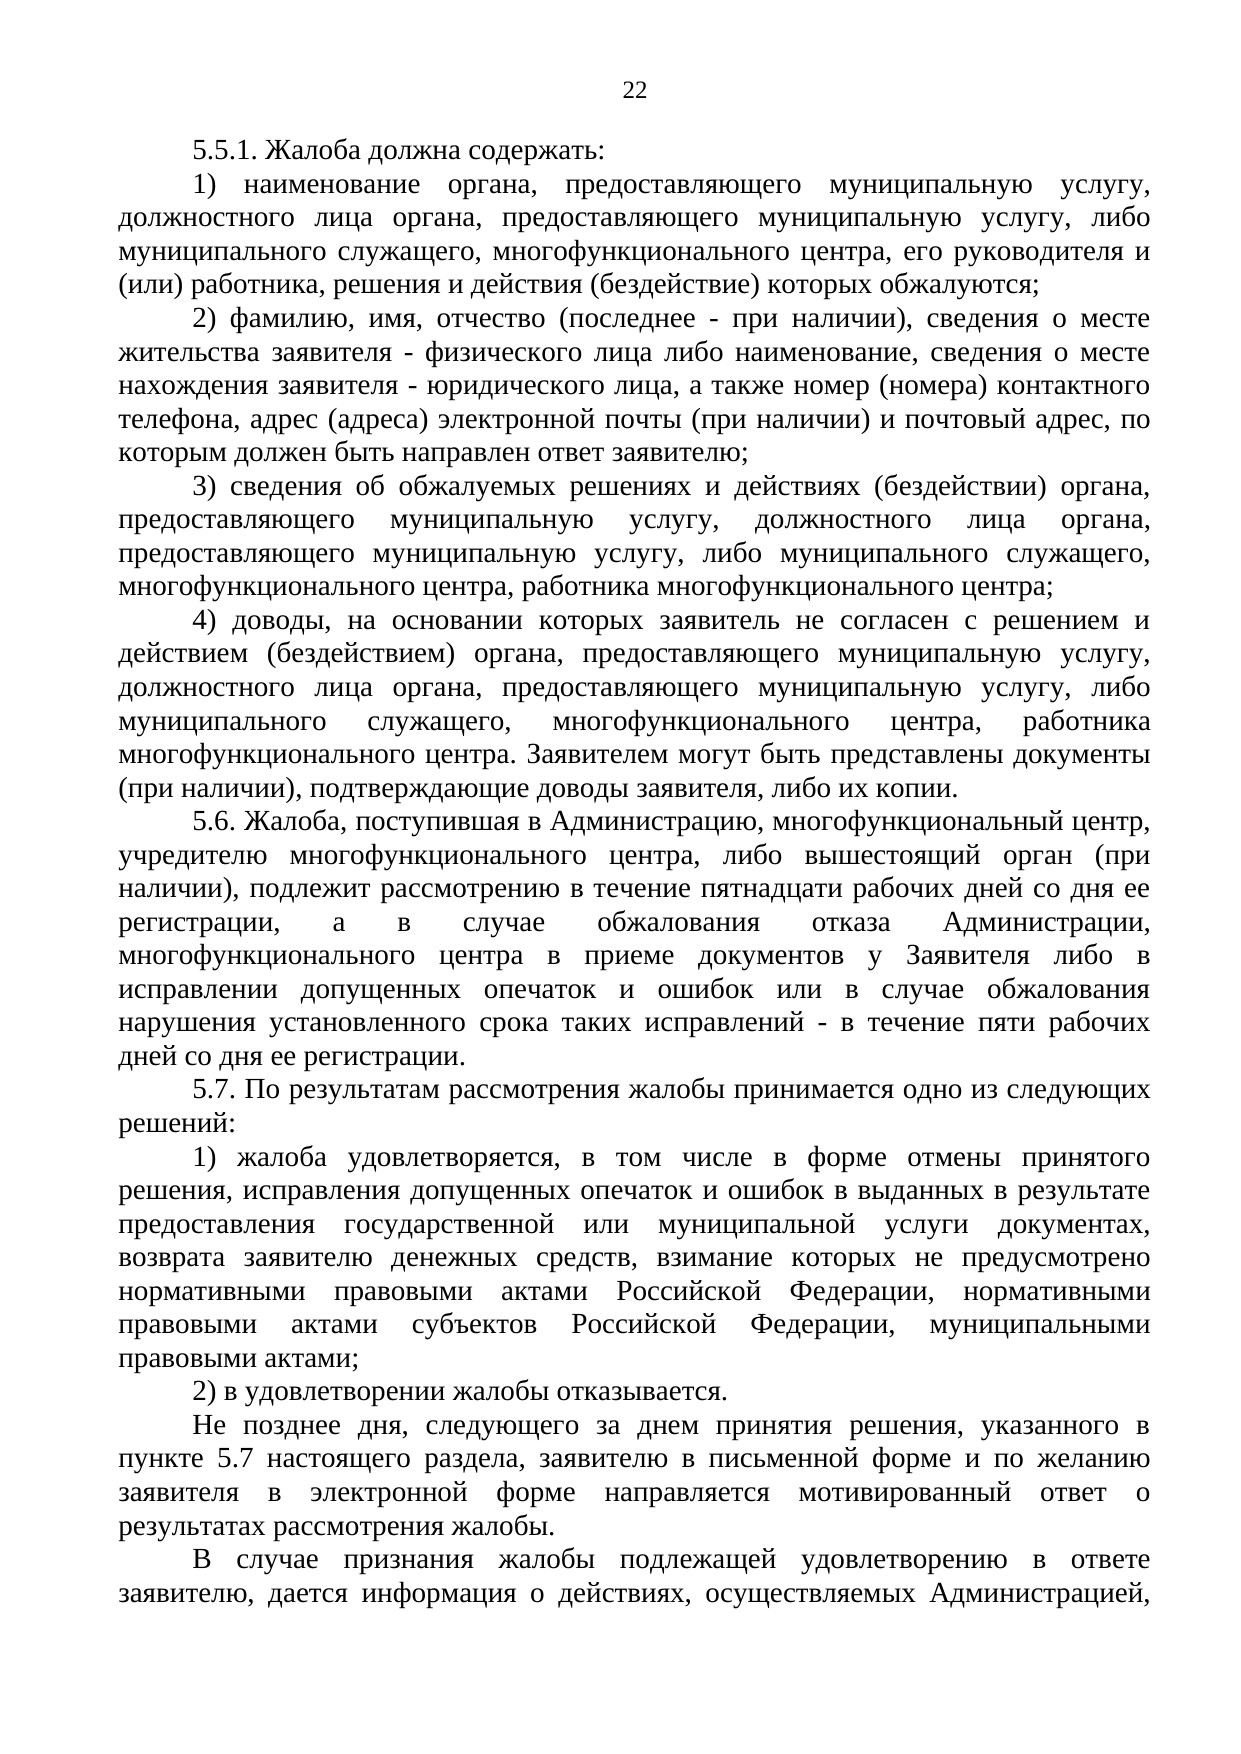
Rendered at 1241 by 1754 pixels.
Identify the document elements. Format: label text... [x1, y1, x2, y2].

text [118, 1541, 1152, 1608]
text 3) сведения об обжалуемых решениях и действиях (бездействии) органа, предоставляющего муниципальную услугу, должностного лица органа, предоставляющего муниципальную услугу, либо муниципального служащего, многофункционального центра, работника многофункционального центра; [118, 468, 1152, 602]
text 5.7. По результатам рассмотрения жалобы принимается одно из следующих решений: [118, 1072, 1152, 1139]
text 2) в удовлетворении жалобы отказывается. [118, 1373, 1152, 1407]
text Не позднее дня, следующего за днем принятия решения, указанного в пункте 5.7 настоящего раздела, заявителю в письменной форме и по желанию заявителя в электронной форме направляется мотивированный ответ о результатах рассмотрения жалобы. [118, 1407, 1152, 1541]
text 5.6. Жалоба, поступившая в Администрацию, многофункциональный центр, учредителю многофункционального центра, либо вышестоящий орган (при наличии), подлежит рассмотрению в течение пятнадцати рабочих дней со дня ее регистрации, а в случае обжалования отказа Администрации, многофункционального центра в приеме документов у Заявителя либо в исправлении допущенных опечаток и ошибок или в случае обжалования нарушения установленного срока таких исправлений - в течение пяти рабочих дней со дня ее регистрации. [118, 803, 1152, 1072]
text 2) фамилию, имя, отчество (последнее - при наличии), сведения о месте жительства заявителя - физического лица либо наименование, сведения о месте нахождения заявителя - юридического лица, а также номер (номера) контактного телефона, адрес (адреса) электронной почты (при наличии) и почтовый адрес, по которым должен быть направлен ответ заявителю; [118, 300, 1152, 468]
text 4) доводы, на основании которых заявитель не согласен с решением и действием (бездействием) органа, предоставляющего муниципальную услугу, должностного лица органа, предоставляющего муниципальную услугу, либо муниципального служащего, многофункционального центра, работника многофункционального центра. Заявителем могут быть представлены документы (при наличии), подтверждающие доводы заявителя, либо их копии. [118, 602, 1152, 803]
text 1) наименование органа, предоставляющего муниципальную услугу, должностного лица органа, предоставляющего муниципальную услугу, либо муниципального служащего, многофункционального центра, его руководителя и (или) работника, решения и действия (бездействие) которых обжалуются; [118, 166, 1152, 300]
text 1) жалоба удовлетворяется, в том числе в форме отмены принятого решения, исправления допущенных опечаток и ошибок в выданных в результате предоставления государственной или муниципальной услуги документах, возврата заявителю денежных средств, взимание которых не предусмотрено нормативными правовыми актами Российской Федерации, нормативными правовыми актами субъектов Российской Федерации, муниципальными правовыми актами; [118, 1139, 1152, 1373]
text 5.5.1. Жалоба должна содержать: [118, 132, 1152, 166]
